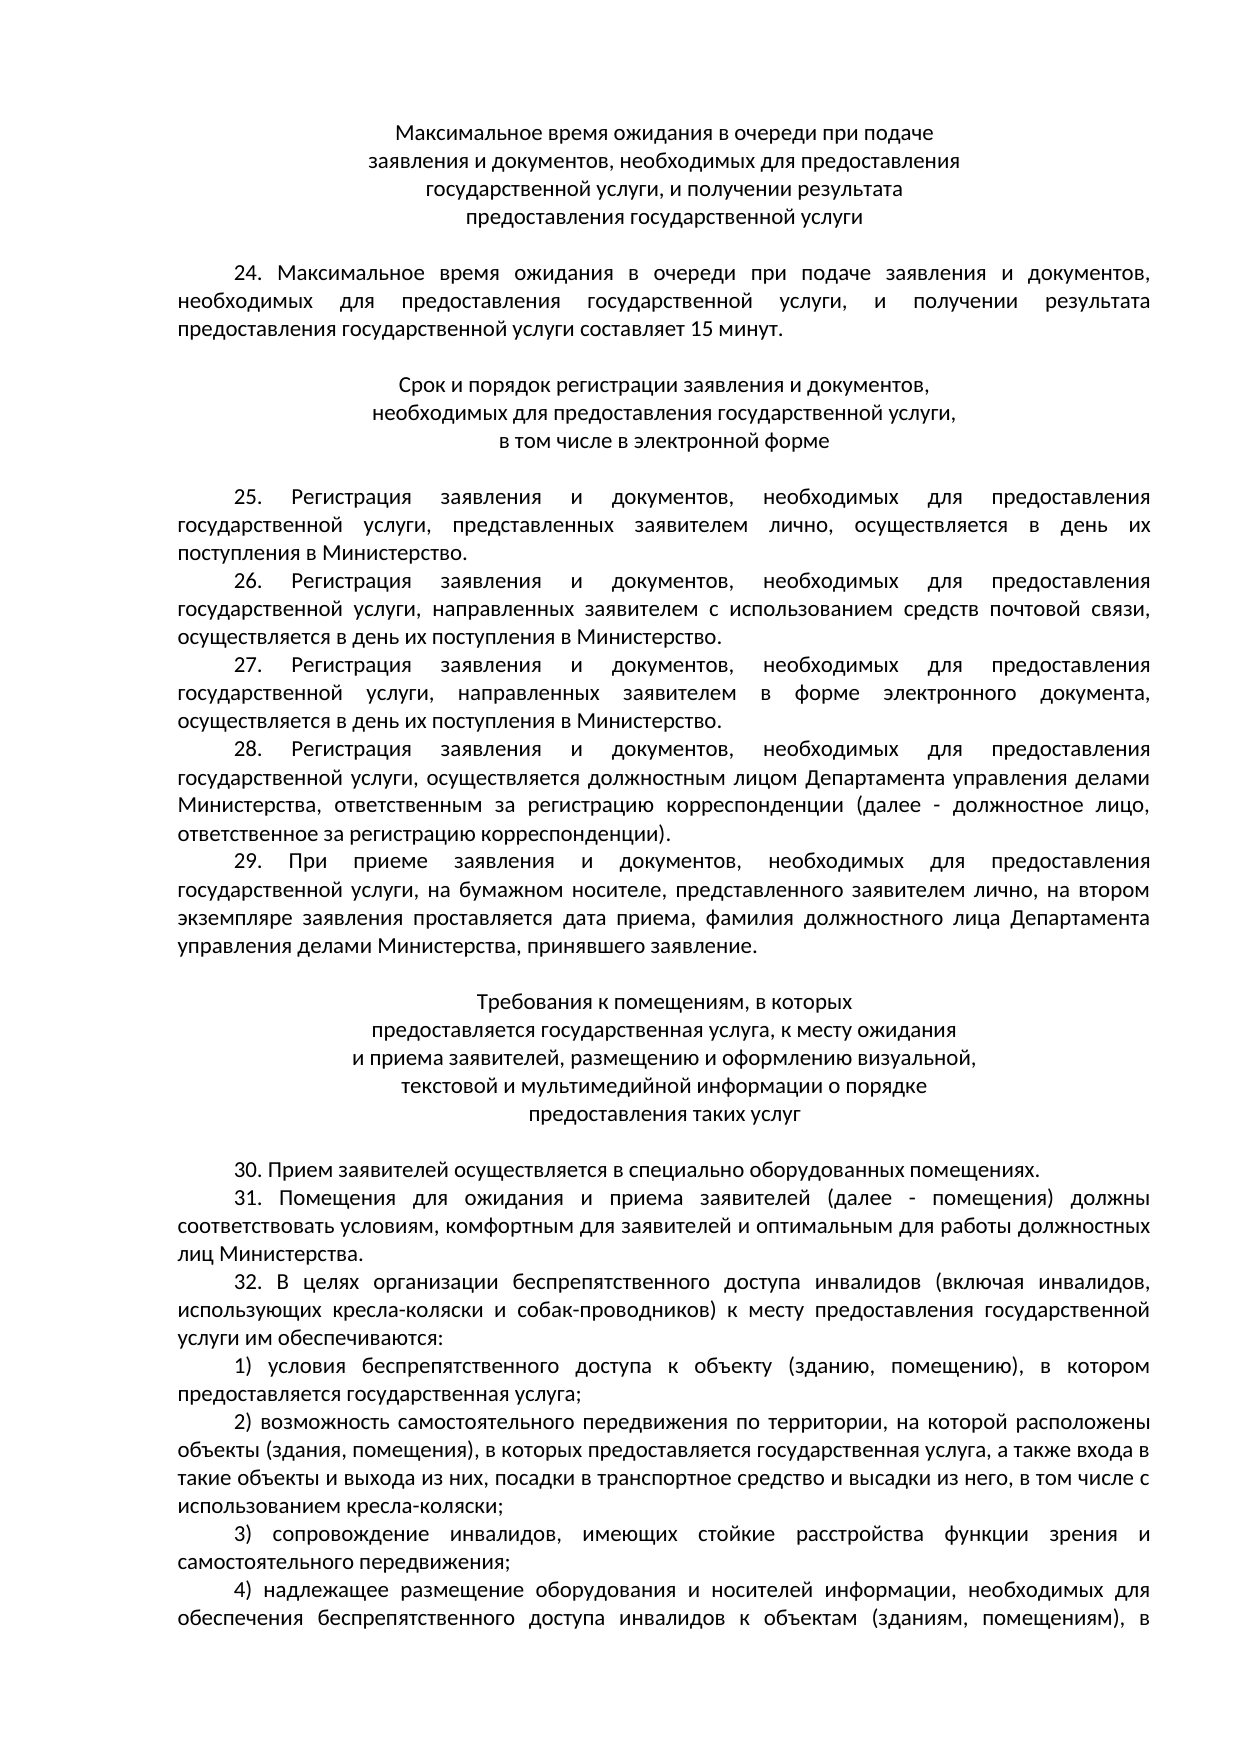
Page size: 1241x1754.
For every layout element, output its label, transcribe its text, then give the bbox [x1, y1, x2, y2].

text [177, 1575, 1152, 1631]
text предоставляется государственная услуга, к месту ожидания [177, 1015, 1152, 1043]
text Требования к помещениям, в которых [177, 987, 1152, 1015]
text и приема заявителей, размещению и оформлению визуальной, [177, 1043, 1152, 1071]
text 27. Регистрация заявления и документов, необходимых для предоставления государственной услуги, направленных заявителем в форме электронного документа, осуществляется в день их поступления в Министерство. [177, 651, 1152, 734]
text 3) сопровождение инвалидов, имеющих стойкие расстройства функции зрения и самостоятельного передвижения; [177, 1519, 1152, 1575]
text государственной услуги, и получении результата [177, 174, 1152, 202]
text текстовой и мультимедийной информации о порядке [177, 1071, 1152, 1099]
text 25. Регистрация заявления и документов, необходимых для предоставления государственной услуги, представленных заявителем лично, осуществляется в день их поступления в Министерство. [177, 482, 1152, 566]
text 30. Прием заявителей осуществляется в специально оборудованных помещениях. [177, 1155, 1152, 1183]
text 28. Регистрация заявления и документов, необходимых для предоставления государственной услуги, осуществляется должностным лицом Департамента управления делами Министерства, ответственным за регистрацию корреспонденции (далее - должностное лицо, ответственное за регистрацию корреспонденции). [177, 734, 1152, 847]
text 29. При приеме заявления и документов, необходимых для предоставления государственной услуги, на бумажном носителе, представленного заявителем лично, на втором экземпляре заявления проставляется дата приема, фамилия должностного лица Департамента управления делами Министерства, принявшего заявление. [177, 847, 1152, 959]
text 24. Максимальное время ожидания в очереди при подаче заявления и документов, необходимых для предоставления государственной услуги, и получении результата предоставления государственной услуги составляет 15 минут. [177, 258, 1152, 342]
text Срок и порядок регистрации заявления и документов, [177, 370, 1152, 398]
text необходимых для предоставления государственной услуги, [177, 398, 1152, 426]
text Максимальное время ожидания в очереди при подаче [177, 118, 1152, 146]
text предоставления таких услуг [177, 1099, 1152, 1127]
text 2) возможность самостоятельного передвижения по территории, на которой расположены объекты (здания, помещения), в которых предоставляется государственная услуга, а также входа в такие объекты и выхода из них, посадки в транспортное средство и высадки из него, в том числе с использованием кресла-коляски; [177, 1407, 1152, 1519]
text 31. Помещения для ожидания и приема заявителей (далее - помещения) должны соответствовать условиям, комфортным для заявителей и оптимальным для работы должностных лиц Министерства. [177, 1183, 1152, 1267]
text 32. В целях организации беспрепятственного доступа инвалидов (включая инвалидов, использующих кресла-коляски и собак-проводников) к месту предоставления государственной услуги им обеспечиваются: [177, 1267, 1152, 1351]
text 26. Регистрация заявления и документов, необходимых для предоставления государственной услуги, направленных заявителем с использованием средств почтовой связи, осуществляется в день их поступления в Министерство. [177, 566, 1152, 651]
text предоставления государственной услуги [177, 202, 1152, 230]
text заявления и документов, необходимых для предоставления [177, 146, 1152, 174]
text 1) условия беспрепятственного доступа к объекту (зданию, помещению), в котором предоставляется государственная услуга; [177, 1351, 1152, 1407]
text в том числе в электронной форме [177, 426, 1152, 454]
